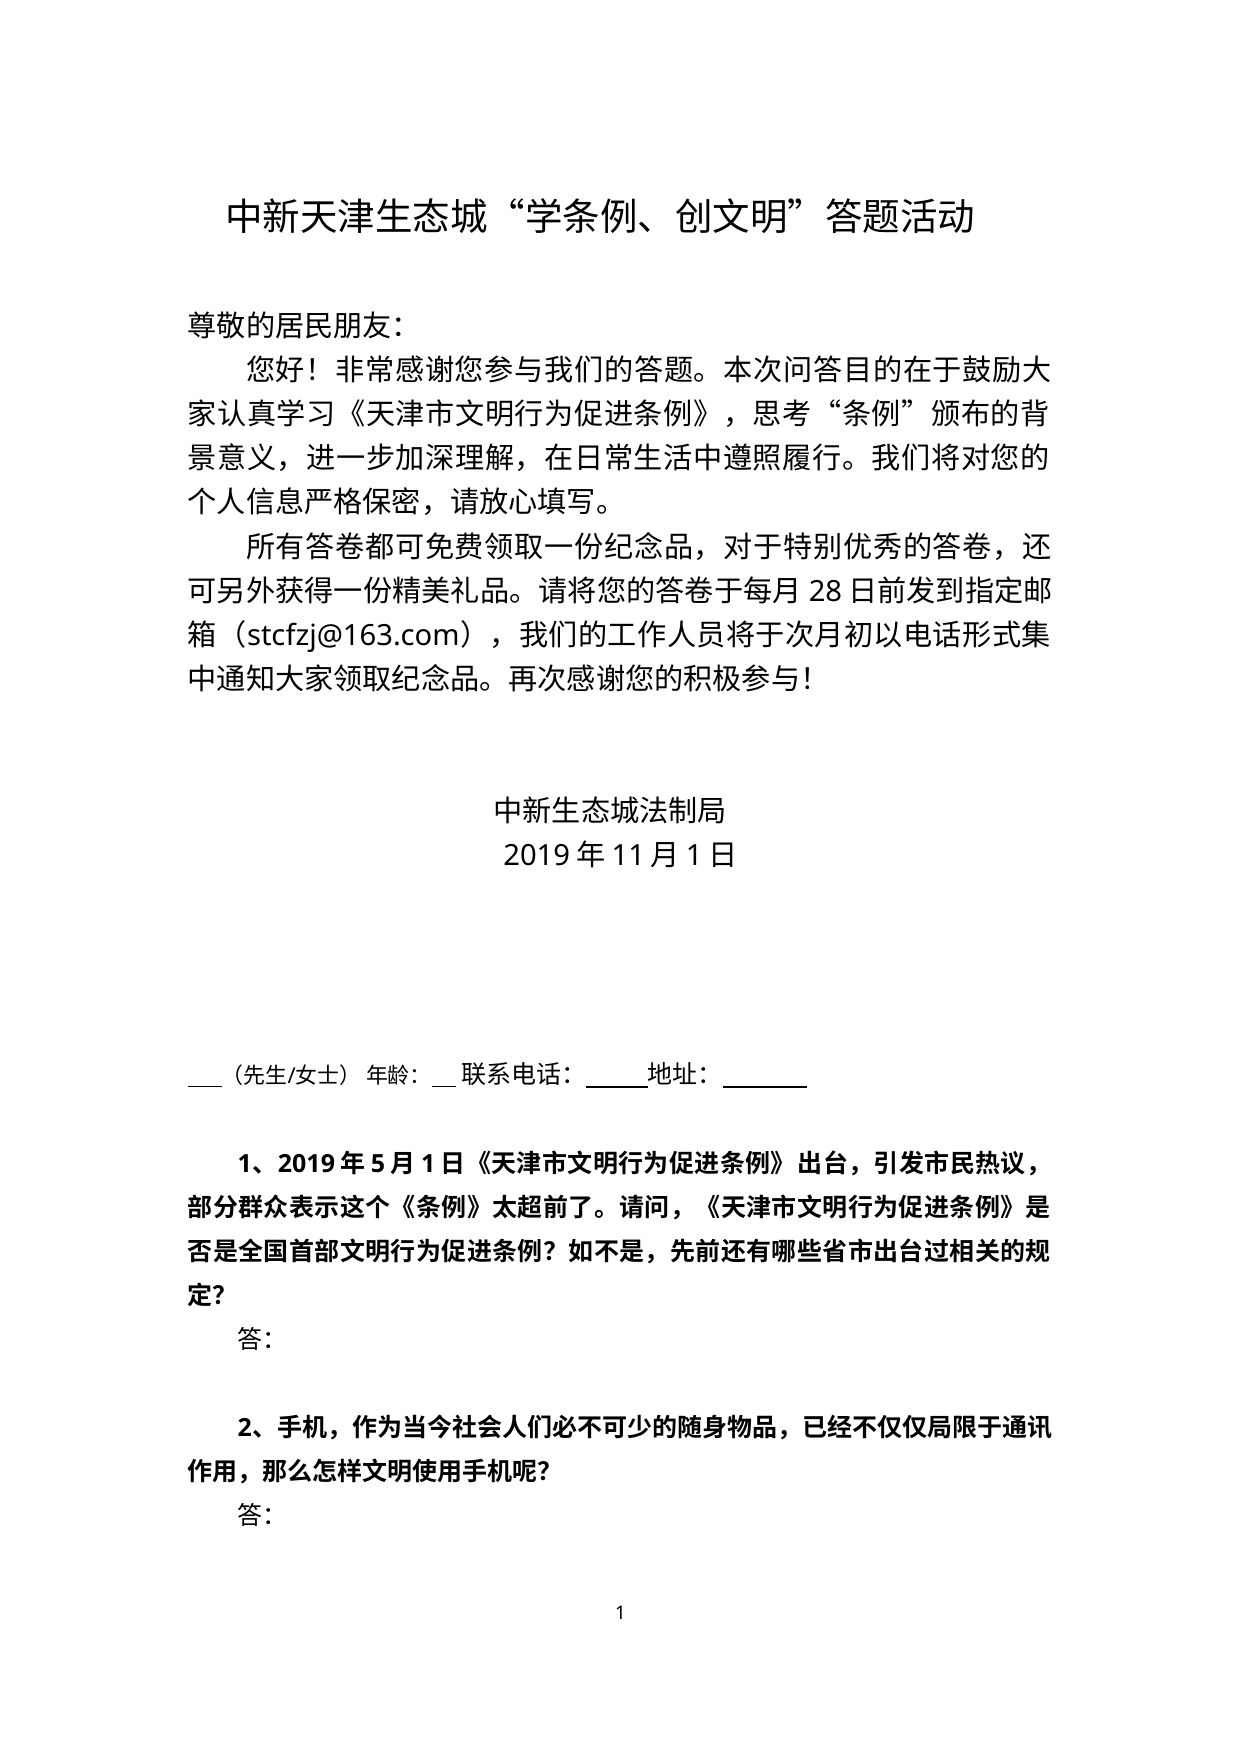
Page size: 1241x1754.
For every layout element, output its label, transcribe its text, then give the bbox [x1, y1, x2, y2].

text 2019年11月1日 [187, 831, 1053, 875]
text 所有答卷都可免费领取一份纪念品，对于特别优秀的答卷，还可另外获得一份精美礼品。请将您的答卷于每月28日前发到指定邮箱（stcfzj@163.com），我们的工作人员将于次月初以电话形式集中通知大家领取纪念品。再次感谢您的积极参与！ [187, 522, 1053, 698]
text （先生/女士） 年龄： 联系电话： 地址： [187, 1051, 1053, 1095]
text 答： [187, 1492, 1053, 1536]
text 中新天津生态城“学条例、创文明”答题活动 [187, 170, 1053, 258]
text 1、2019年5月1日《天津市文明行为促进条例》出台，引发市民热议，部分群众表示这个《条例》太超前了。请问，《天津市文明行为促进条例》是否是全国首部文明行为促进条例？如不是，先前还有哪些省市出台过相关的规定？ [187, 1139, 1053, 1315]
text 中新生态城法制局 [187, 787, 1053, 831]
text 2、手机，作为当今社会人们必不可少的随身物品，已经不仅仅局限于通讯作用，那么怎样文明使用手机呢？ [187, 1403, 1053, 1492]
text 尊敬的居民朋友： [187, 302, 1053, 346]
text 答： [187, 1315, 1053, 1359]
text 您好！非常感谢您参与我们的答题。本次问答目的在于鼓励大家认真学习《天津市文明行为促进条例》，思考“条例”颁布的背景意义，进一步加深理解，在日常生活中遵照履行。我们将对您的个人信息严格保密，请放心填写。 [187, 346, 1053, 522]
